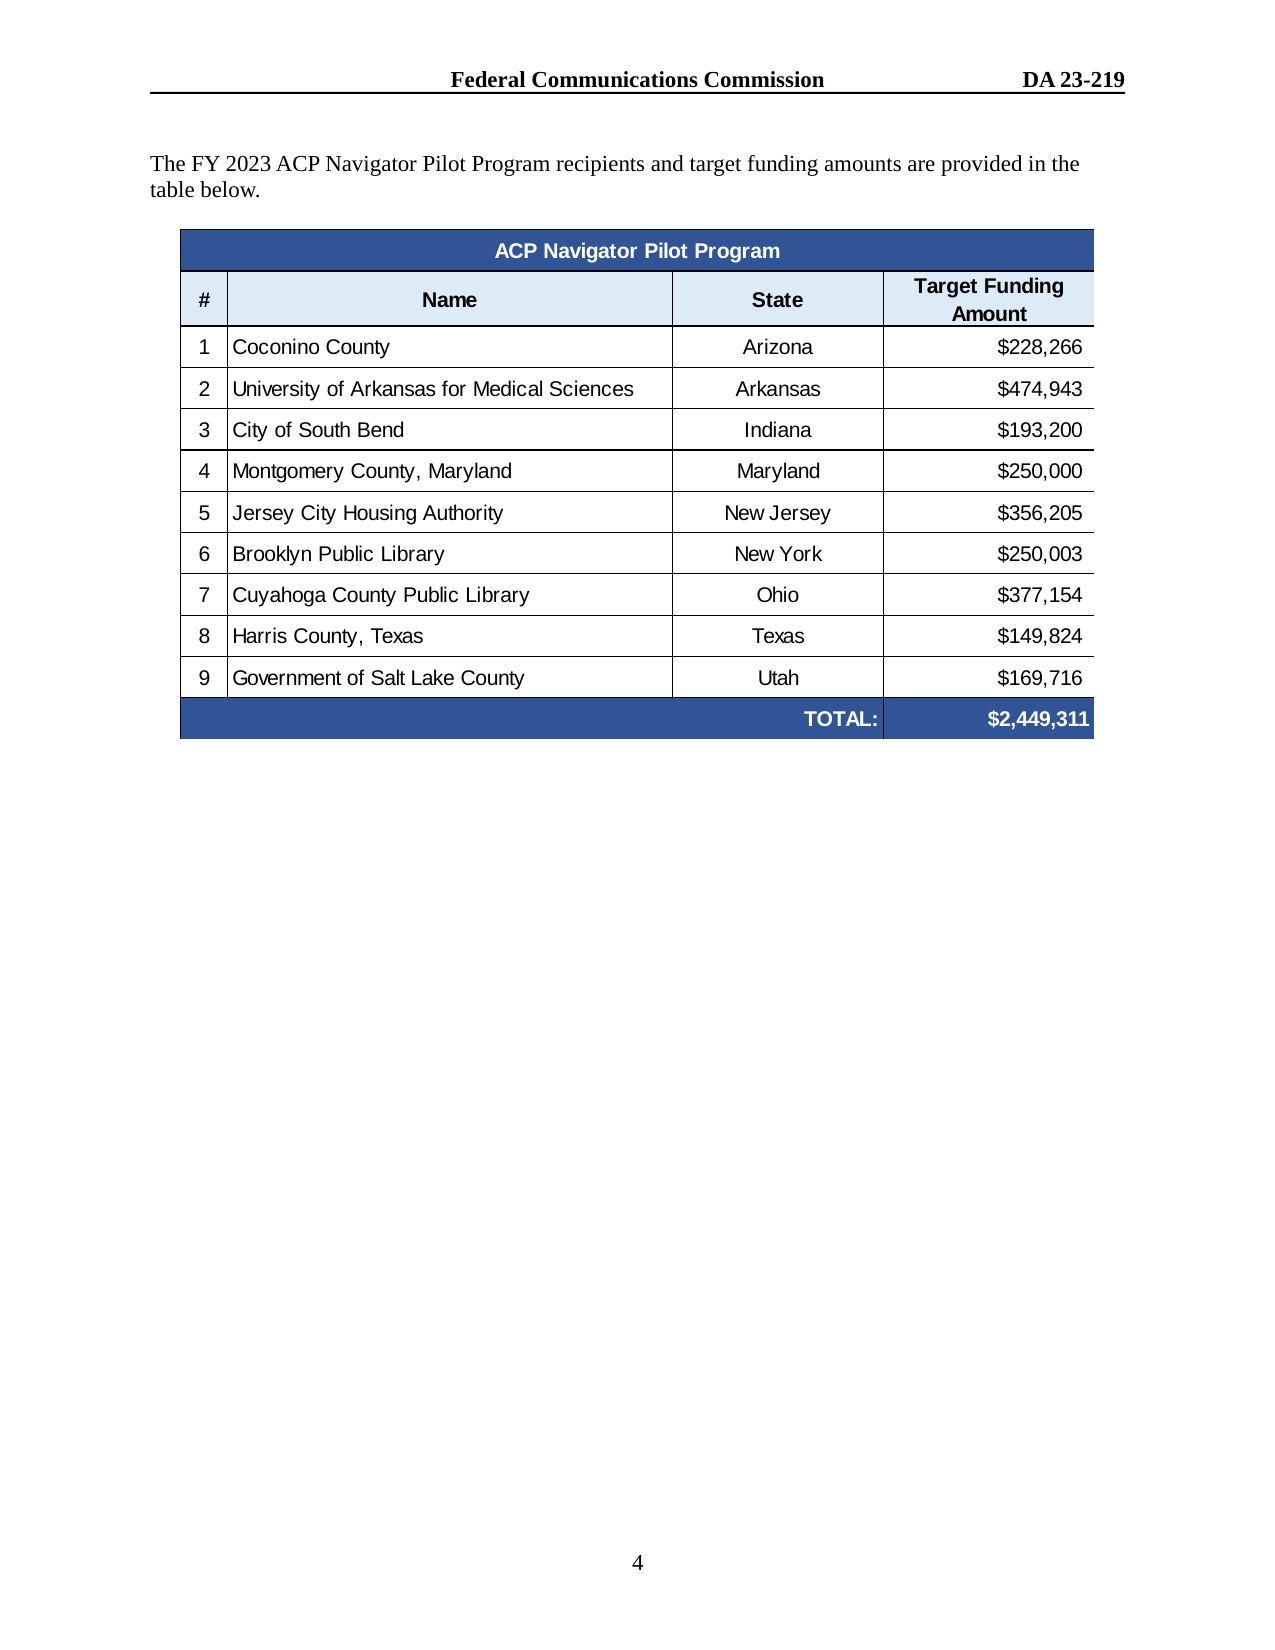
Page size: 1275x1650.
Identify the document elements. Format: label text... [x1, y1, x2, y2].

text The FY 2023 ACP Navigator Pilot Program recipients and target funding amounts are provided in the table below. [150, 150, 1125, 203]
